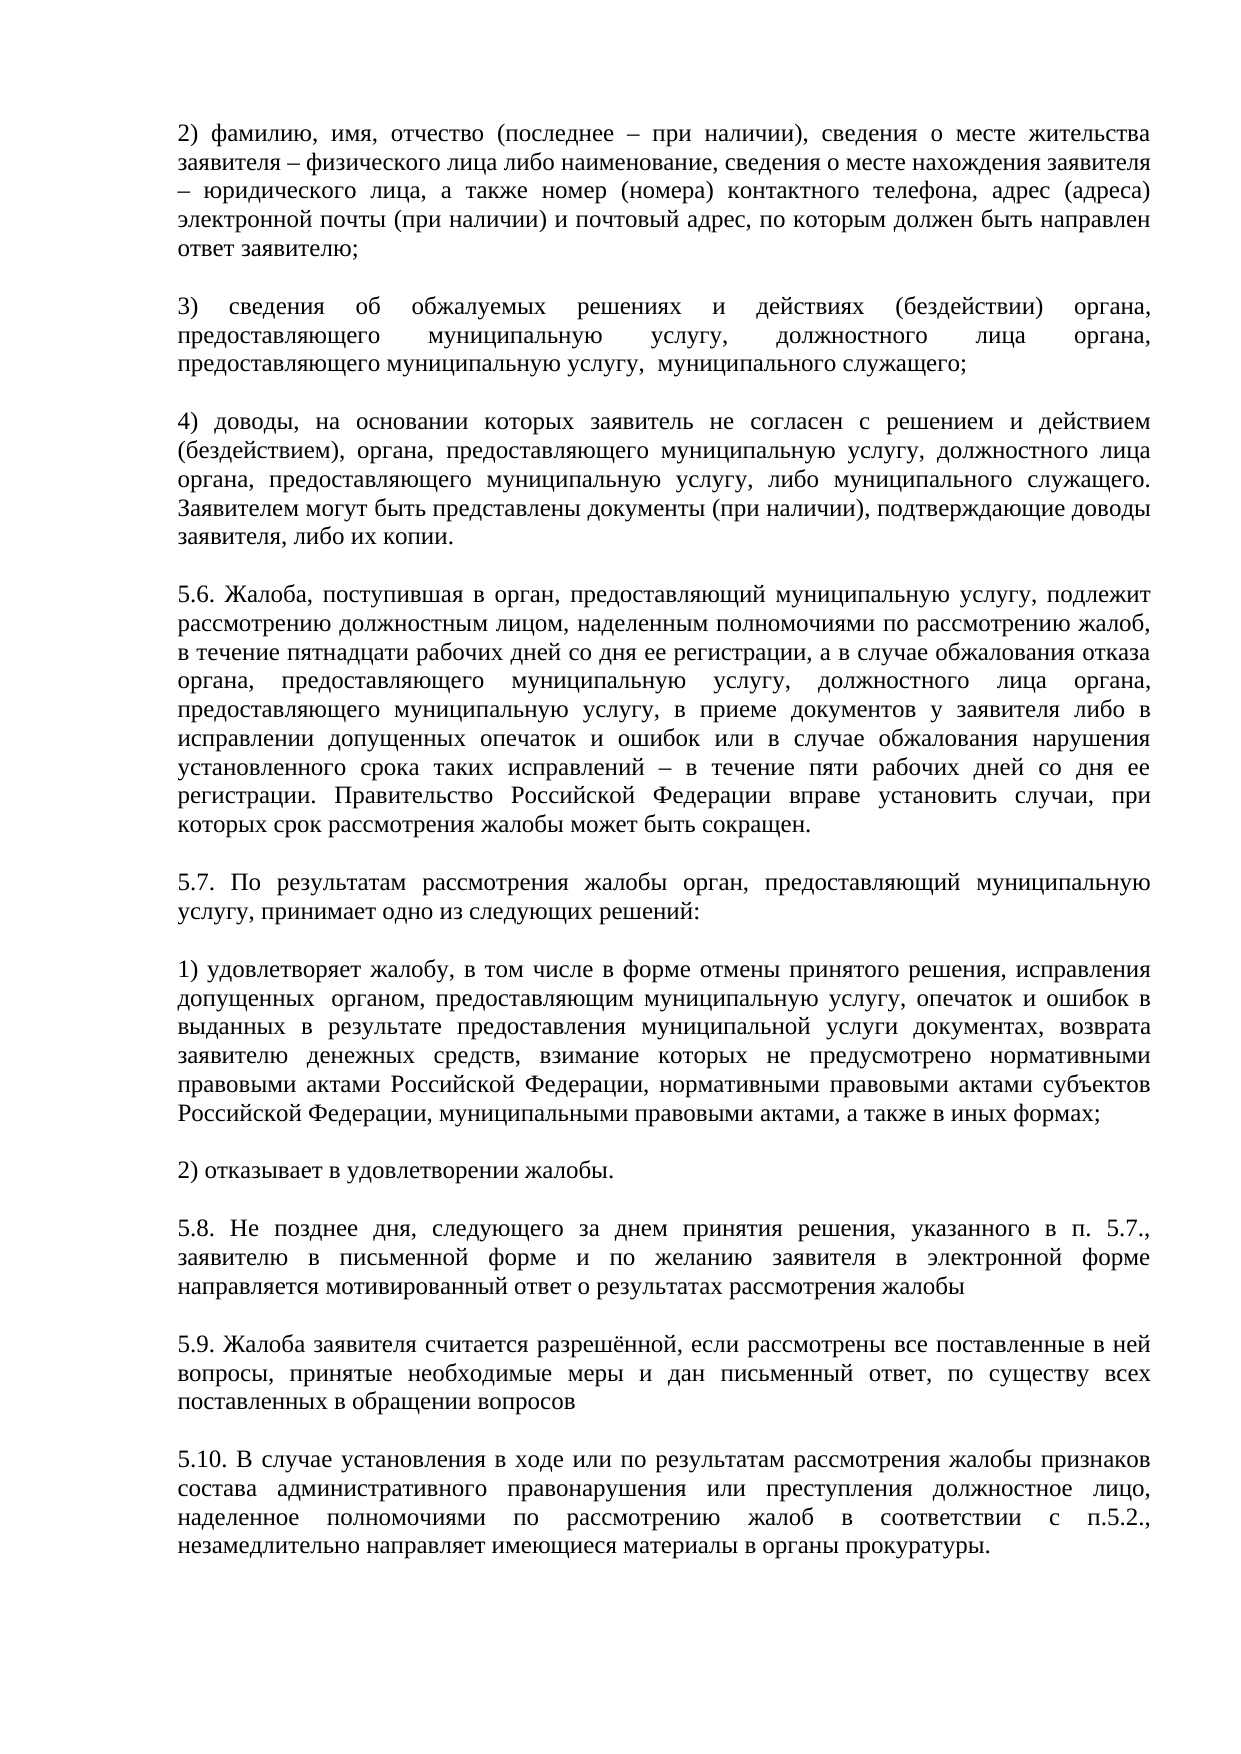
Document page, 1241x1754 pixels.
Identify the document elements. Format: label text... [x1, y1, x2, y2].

text 5.6. Жалоба, поступившая в орган, предоставляющий муниципальную услугу, подлежит рассмотрению должностным лицом, наделенным полномочиями по рассмотрению жалоб, в течение пятнадцати рабочих дней со дня ее регистрации, а в случае обжалования отказа органа, предоставляющего муниципальную услугу, должностного лица органа, предоставляющего муниципальную услугу, в приеме документов у заявителя либо в исправлении допущенных опечаток и ошибок или в случае обжалования нарушения установленного срока таких исправлений – в течение пяти рабочих дней со дня ее регистрации. Правительство Российской Федерации вправе установить случаи, при которых срок рассмотрения жалобы может быть сокращен. [177, 579, 1152, 838]
text 5.10. В случае установления в ходе или по результатам рассмотрения жалобы признаков состава административного правонарушения или преступления должностное лицо, наделенное полномочиями по рассмотрению жалоб в соответствии с п.5.2., незамедлительно направляет имеющиеся материалы в органы прокуратуры. [177, 1444, 1152, 1559]
text 2) отказывает в удовлетворении жалобы. [177, 1156, 1152, 1184]
text 1) удовлетворяет жалобу, в том числе в форме отмены принятого решения, исправления допущенных органом, предоставляющим муниципальную услугу, опечаток и ошибок в выданных в результате предоставления муниципальной услуги документах, возврата заявителю денежных средств, взимание которых не предусмотрено нормативными правовыми актами Российской Федерации, нормативными правовыми актами субъектов Российской Федерации, муниципальными правовыми актами, а также в иных формах; [177, 954, 1152, 1126]
text 5.9. Жалоба заявителя считается разрешённой, если рассмотрены все поставленные в ней вопросы, принятые необходимые меры и дан письменный ответ, по существу всех поставленных в обращении вопросов [177, 1329, 1152, 1415]
text 2) фамилию, имя, отчество (последнее – при наличии), сведения о месте жительства заявителя – физического лица либо наименование, сведения о месте нахождения заявителя – юридического лица, а также номер (номера) контактного телефона, адрес (адреса) электронной почты (при наличии) и почтовый адрес, по которым должен быть направлен ответ заявителю; [177, 118, 1152, 262]
text 5.7. По результатам рассмотрения жалобы орган, предоставляющий муниципальную услугу, принимает одно из следующих решений: [177, 867, 1152, 925]
text 4) доводы, на основании которых заявитель не согласен с решением и действием (бездействием), органа, предоставляющего муниципальную услугу, должностного лица органа, предоставляющего муниципальную услугу, либо муниципального служащего. Заявителем могут быть представлены документы (при наличии), подтверждающие доводы заявителя, либо их копии. [177, 406, 1152, 550]
text 3) сведения об обжалуемых решениях и действиях (бездействии) органа, предоставляющего муниципальную услугу, должностного лица органа, предоставляющего муниципальную услугу, муниципального служащего; [177, 291, 1152, 377]
text 5.8. Не позднее дня, следующего за днем принятия решения, указанного в п. 5.7., заявителю в письменной форме и по желанию заявителя в электронной форме направляется мотивированный ответ о результатах рассмотрения жалобы [177, 1213, 1152, 1300]
